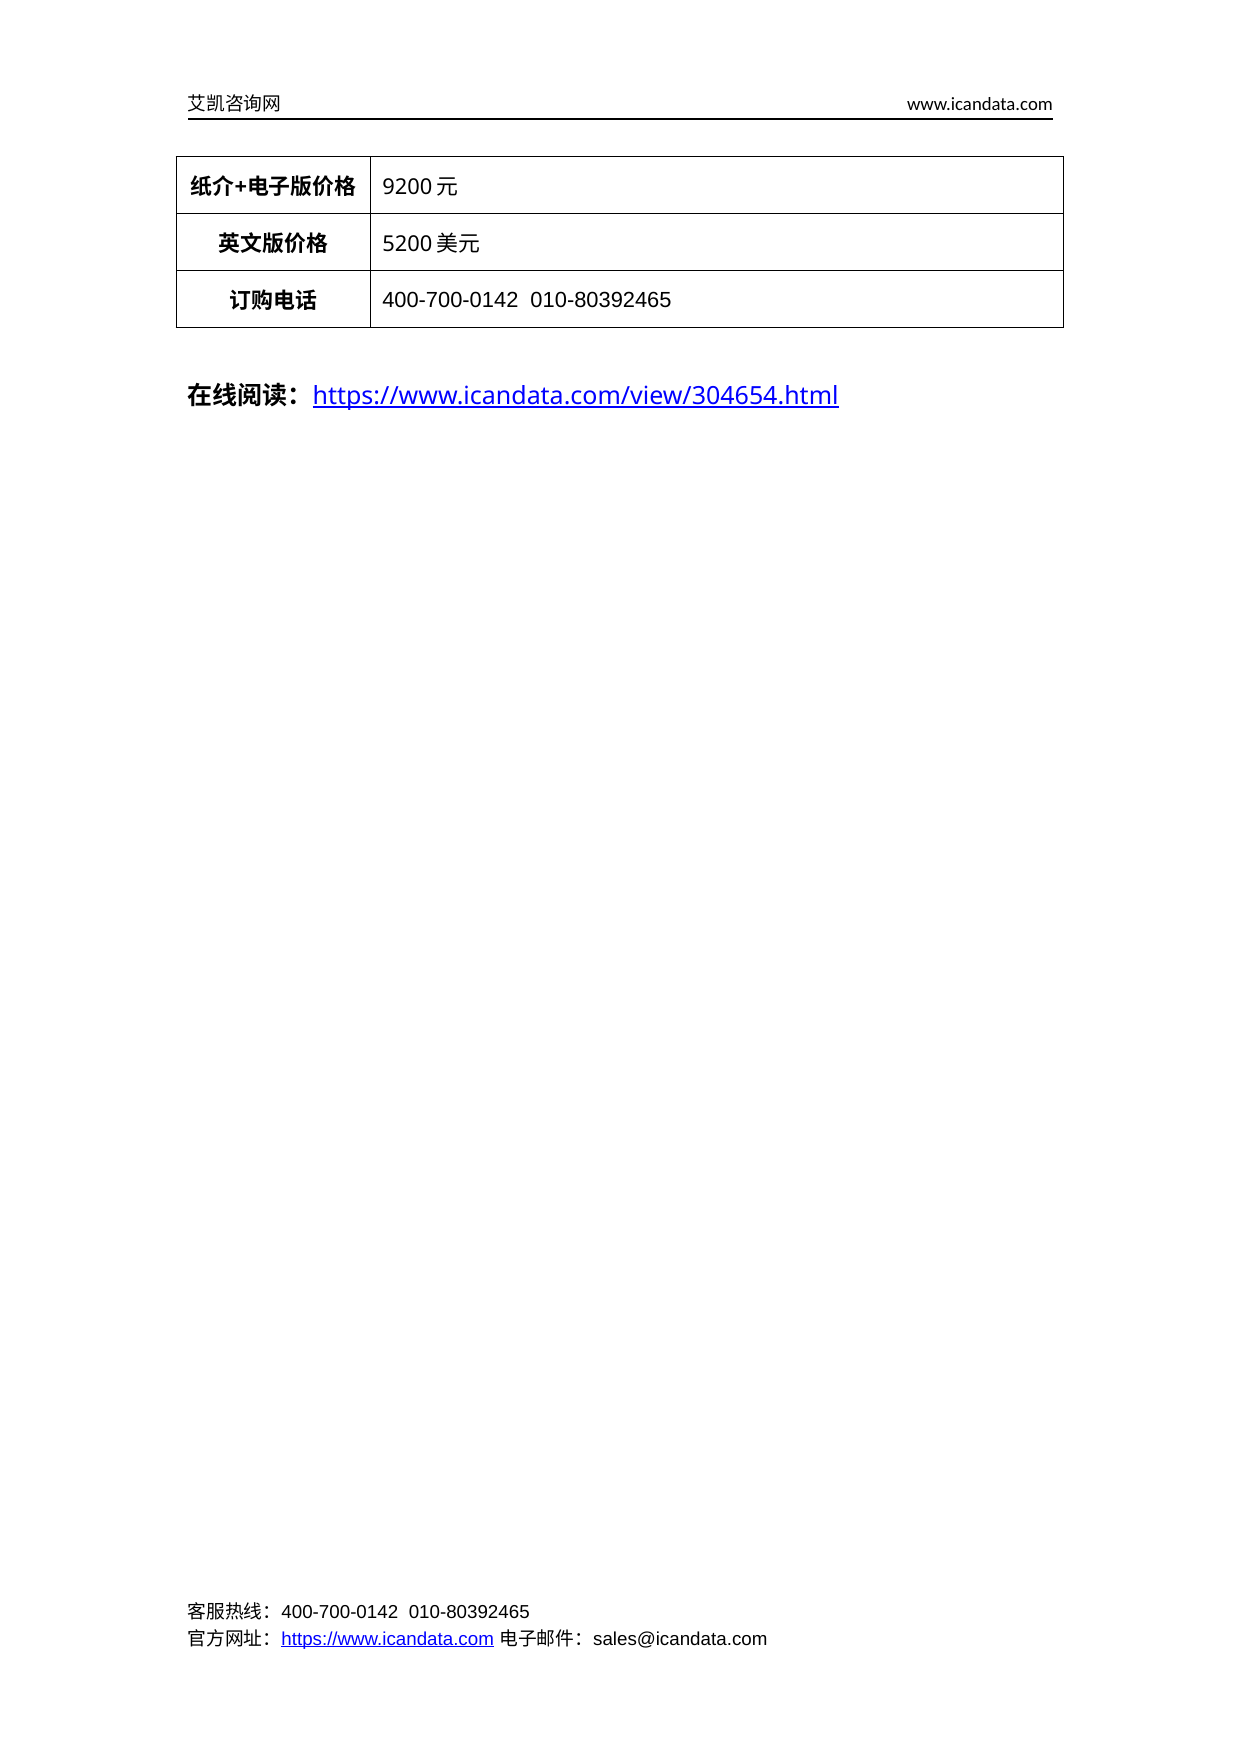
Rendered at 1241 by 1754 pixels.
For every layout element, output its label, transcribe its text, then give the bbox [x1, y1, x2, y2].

text 在线阅读：https://www.icandata.com/view/304654.html [187, 361, 1053, 426]
table_cell 纸介+电子版价格 [177, 157, 370, 213]
table_cell 英文版价格 [177, 214, 370, 270]
table_cell 5200美元 [371, 214, 1063, 270]
table_cell 400-700-0142 010-80392465 [371, 271, 1063, 327]
table_cell 9200元 [371, 157, 1063, 213]
table_cell 订购电话 [177, 271, 370, 327]
